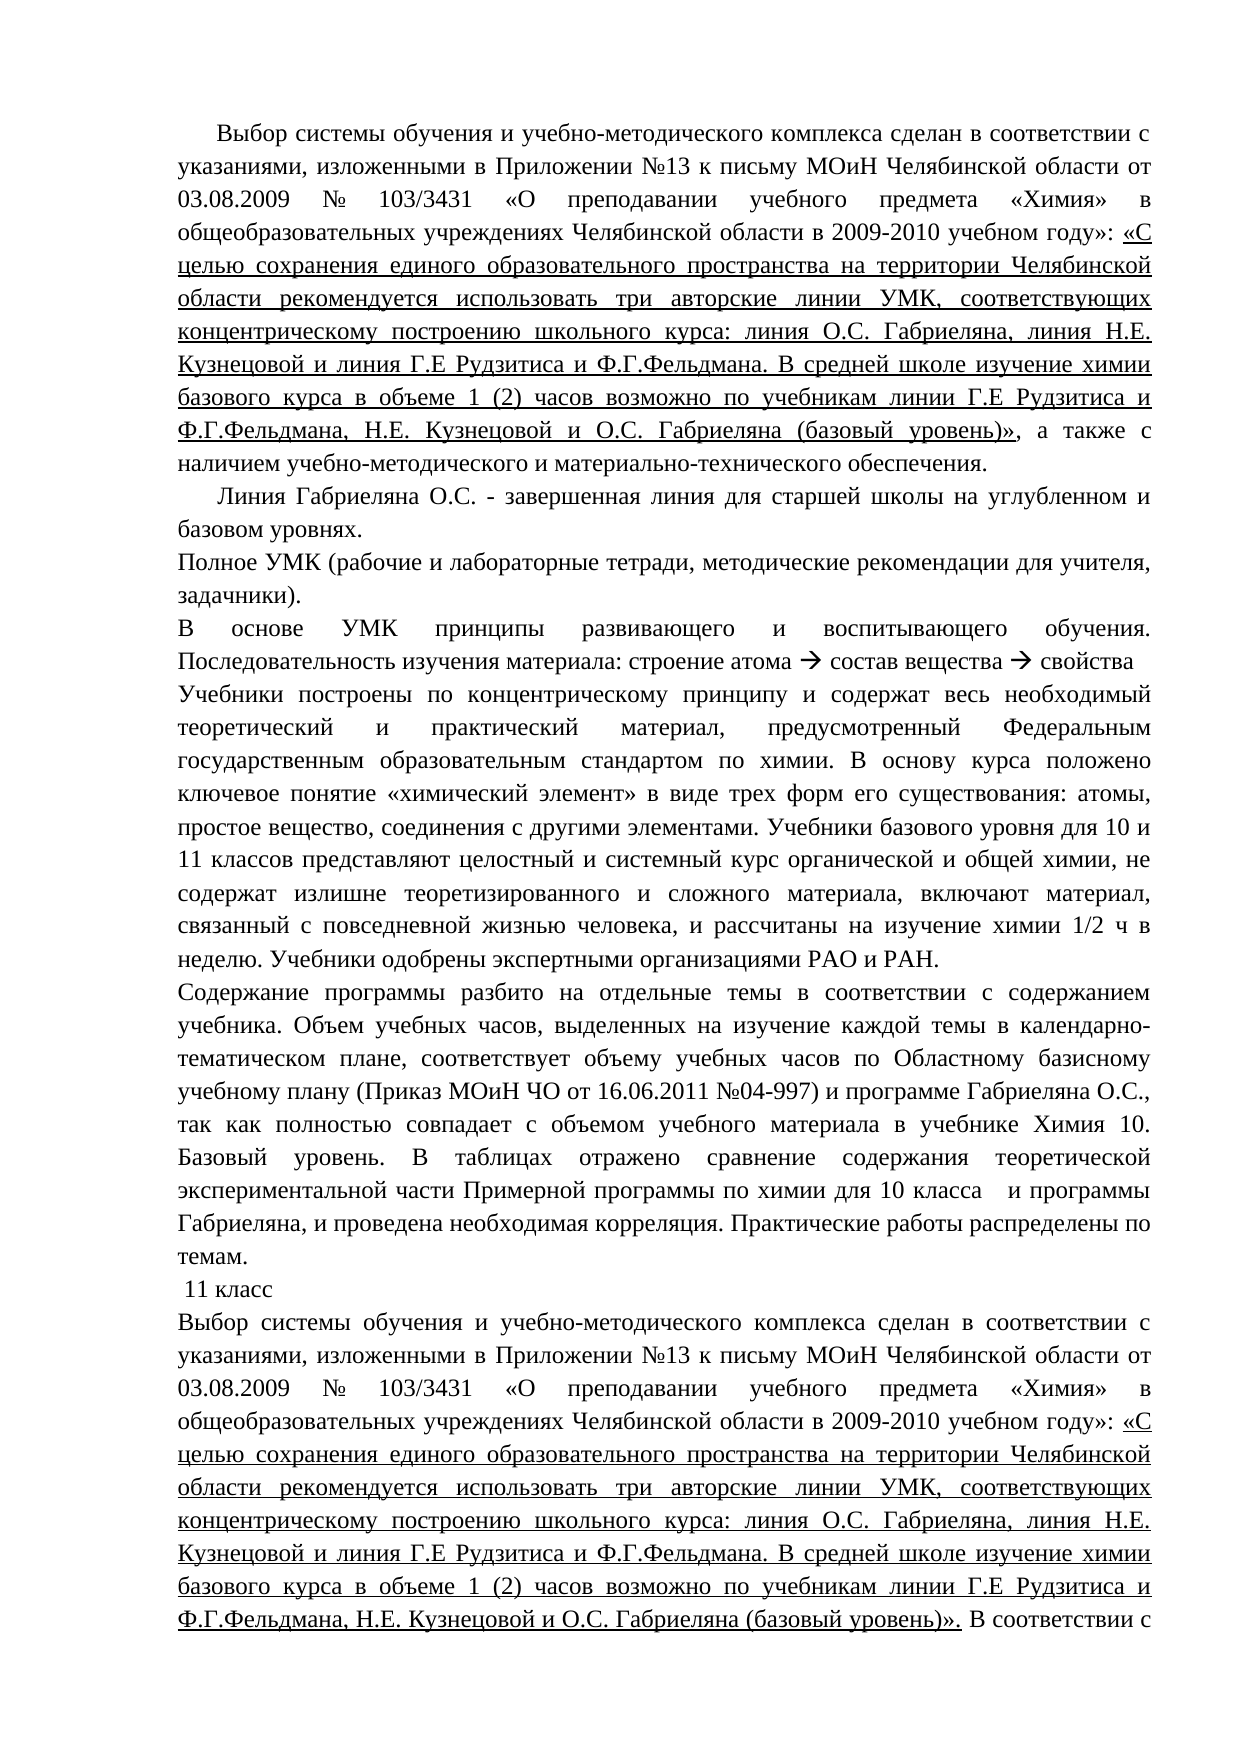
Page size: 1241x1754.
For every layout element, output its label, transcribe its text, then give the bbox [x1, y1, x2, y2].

text Выбор системы обучения и учебно-методического комплекса сделан в соответствии с указаниями, изложенными в Приложении №13 к письму МОиН Челябинской области от 03.08.2009 № 103/3431 «О преподавании учебного предмета «Химия» в общеобразовательных учреждениях Челябинской области в 2009-2010 учебном году»: «С целью сохранения единого образовательного пространства на территории Челябинской области рекомендуется использовать три авторские линии УМК, соответствующих концентрическому построению школьного курса: линия О.С. Габриеляна, линия Н.Е. Кузнецовой и линия Г.Е Рудзитиса и Ф.Г.Фельдмана. В средней школе изучение химии базового курса в объеме 1 (2) часов возможно по учебникам линии Г.Е Рудзитиса и Ф.Г.Фельдмана, Н.Е. Кузнецовой и О.С. Габриеляна (базовый уровень)», а также с наличием учебно-методического и материально-технического обеспечения. [177, 118, 1152, 275]
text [177, 1597, 1152, 1633]
text Линия Габриеляна О.С. - завершенная линия для старшей школы на углубленном и базовом уровнях. [177, 481, 1152, 543]
text Выбор системы обучения и учебно-методического комплекса сделан в соответствии с указаниями, изложенными в Приложении №13 к письму МОиН Челябинской области от 03.08.2009 № 103/3431 «О преподавании учебного предмета «Химия» в общеобразовательных учреждениях Челябинской области в 2009-2010 учебном году»: «С целью сохранения единого образовательного пространства на территории Челябинской области рекомендуется использовать три авторские линии УМК, соответствующих концентрическому построению школьного курса: линия О.С. Габриеляна, линия Н.Е. Кузнецовой и линия Г.Е Рудзитиса и Ф.Г.Фельдмана. В средней школе изучение химии базового курса в объеме 1 (2) часов возможно по учебникам линии Г.Е Рудзитиса и Ф.Г.Фельдмана, Н.Е. Кузнецовой и О.С. Габриеляна (базовый уровень)», а также с наличием учебно-методического и материально-технического обеспечения. [177, 408, 1152, 477]
text Содержание программы разбито на отдельные темы в соответствии с содержанием учебника. Объем учебных часов, выделенных на изучение каждой темы в календарно-тематическом плане, соответствует объему учебных часов по Областному базисному учебному плану (Приказ МОиН ЧО от 16.06.2011 №04-997) и программе Габриеляна О.С., так как полностью совпадает с объемом учебного материала в учебнике Химия 10. Базовый уровень. В таблицах отражено сравнение содержания теоретической экспериментальной части Примерной программы по химии для 10 класса и программы Габриеляна, и проведена необходимая корреляция. Практические работы распределены по темам. [177, 977, 1152, 1269]
text Полное УМК (рабочие и лабораторные тетради, методические рекомендации для учителя, задачники). [177, 547, 1152, 609]
text В основе УМК принципы развивающего и воспитывающего обучения. Последовательность изучения материала: строение атома состав вещества свойства [177, 613, 1152, 675]
text 11 класс [177, 1274, 1173, 1303]
